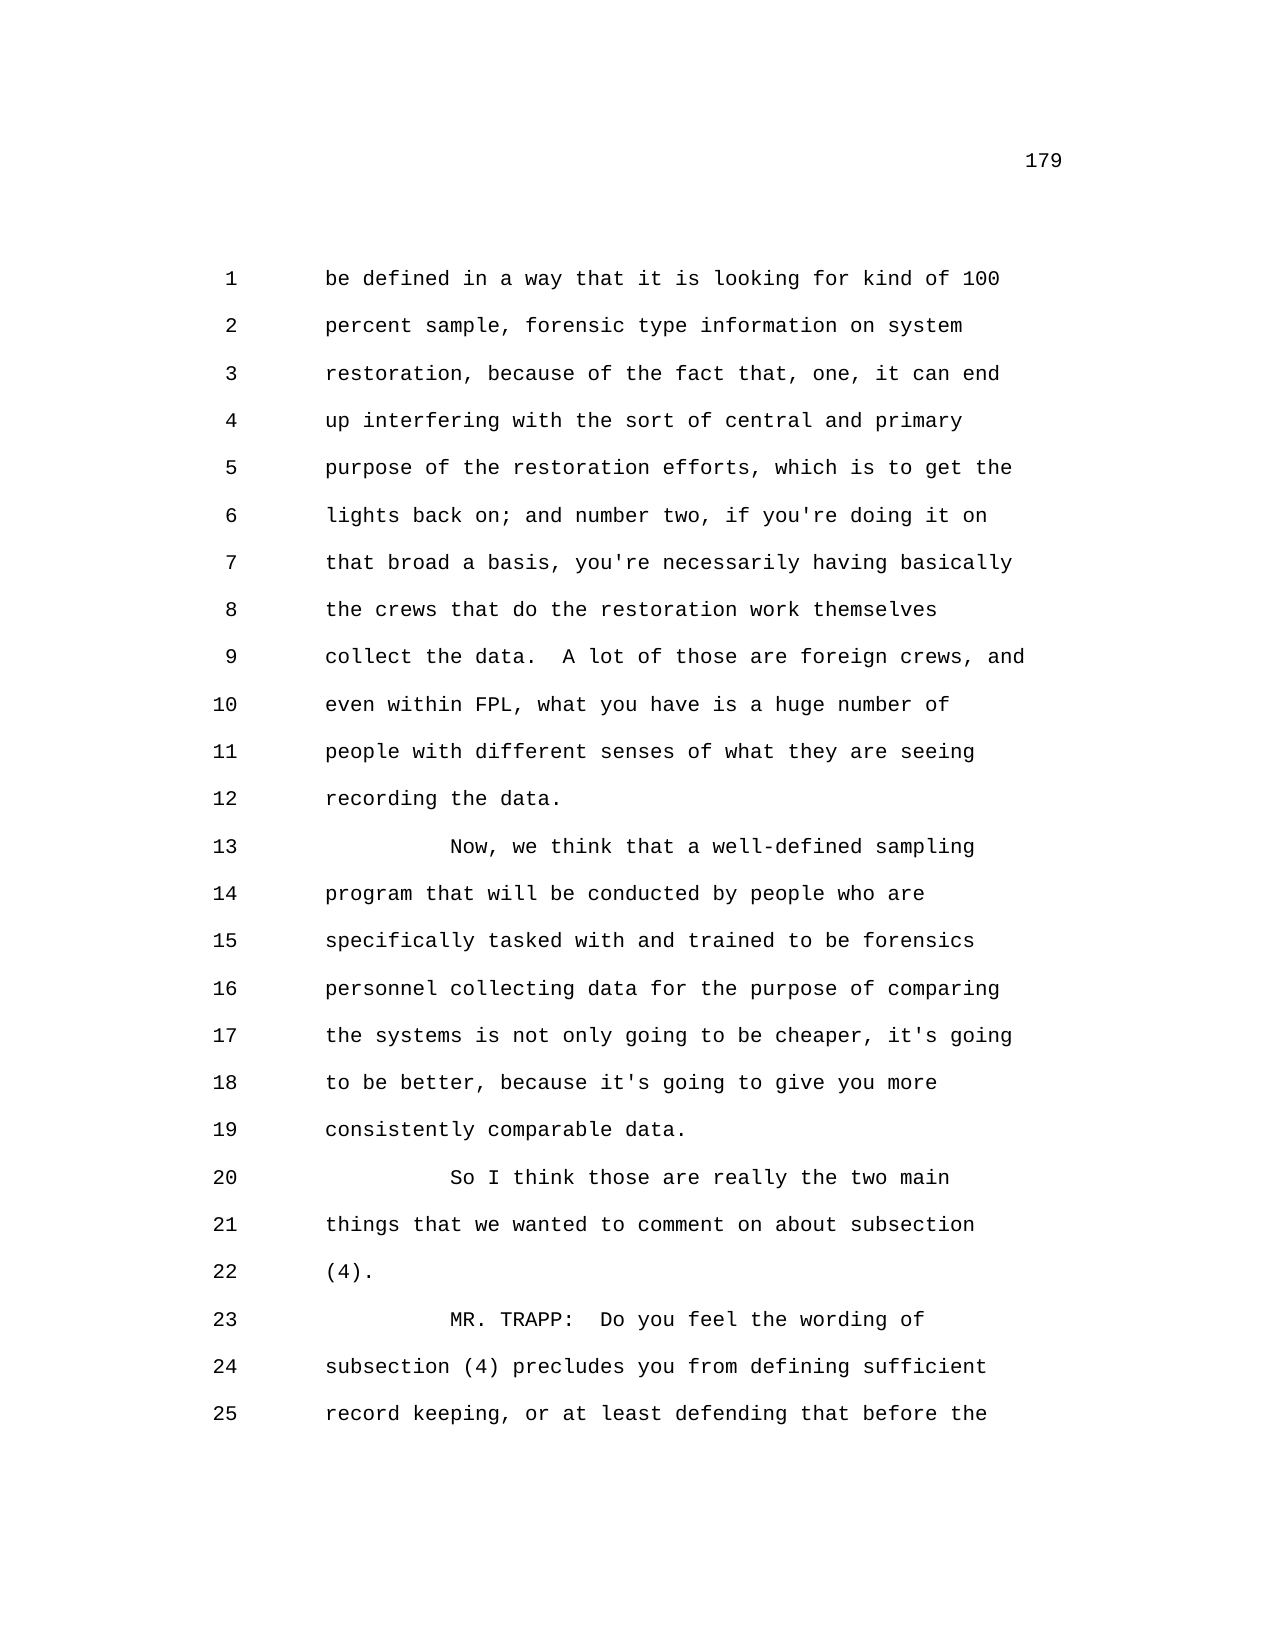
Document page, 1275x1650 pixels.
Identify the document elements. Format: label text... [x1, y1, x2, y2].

text 17 the systems is not only going to be cheaper, it's going [137, 1025, 1138, 1048]
text 5 purpose of the restoration efforts, which is to get the [137, 457, 1138, 481]
text 1 be defined in a way that it is looking for kind of 100 [137, 268, 1138, 292]
text 9 collect the data. A lot of those are foreign crews, and [137, 647, 1138, 670]
text 23 MR. TRAPP: Do you feel the wording of [137, 1309, 1138, 1332]
text 3 restoration, because of the fact that, one, it can end [137, 363, 1138, 386]
text 12 recording the data. [137, 788, 1138, 812]
text 19 consistently comparable data. [137, 1119, 1138, 1143]
text 10 even within FPL, what you have is a huge number of [137, 694, 1138, 717]
text 25 record keeping, or at least defending that before the [137, 1403, 1138, 1427]
text 7 that broad a basis, you're necessarily having basically [137, 552, 1138, 576]
text 4 up interfering with the sort of central and primary [137, 410, 1138, 434]
text 13 Now, we think that a well-defined sampling [137, 836, 1138, 859]
text 2 percent sample, forensic type information on system [137, 316, 1138, 339]
text 18 to be better, because it's going to give you more [137, 1072, 1138, 1096]
text 14 program that will be conducted by people who are [137, 883, 1138, 907]
text 20 So I think those are really the two main [137, 1167, 1138, 1190]
text 179 [137, 150, 1138, 174]
text 8 the crews that do the restoration work themselves [137, 599, 1138, 623]
text 11 people with different senses of what they are seeing [137, 741, 1138, 765]
text 24 subsection (4) precludes you from defining sufficient [137, 1356, 1138, 1379]
text 21 things that we wanted to comment on about subsection [137, 1214, 1138, 1238]
text 22 (4). [137, 1261, 1138, 1285]
text 15 specifically tasked with and trained to be forensics [137, 930, 1138, 954]
text 16 personnel collecting data for the purpose of comparing [137, 978, 1138, 1001]
text 6 lights back on; and number two, if you're doing it on [137, 505, 1138, 528]
